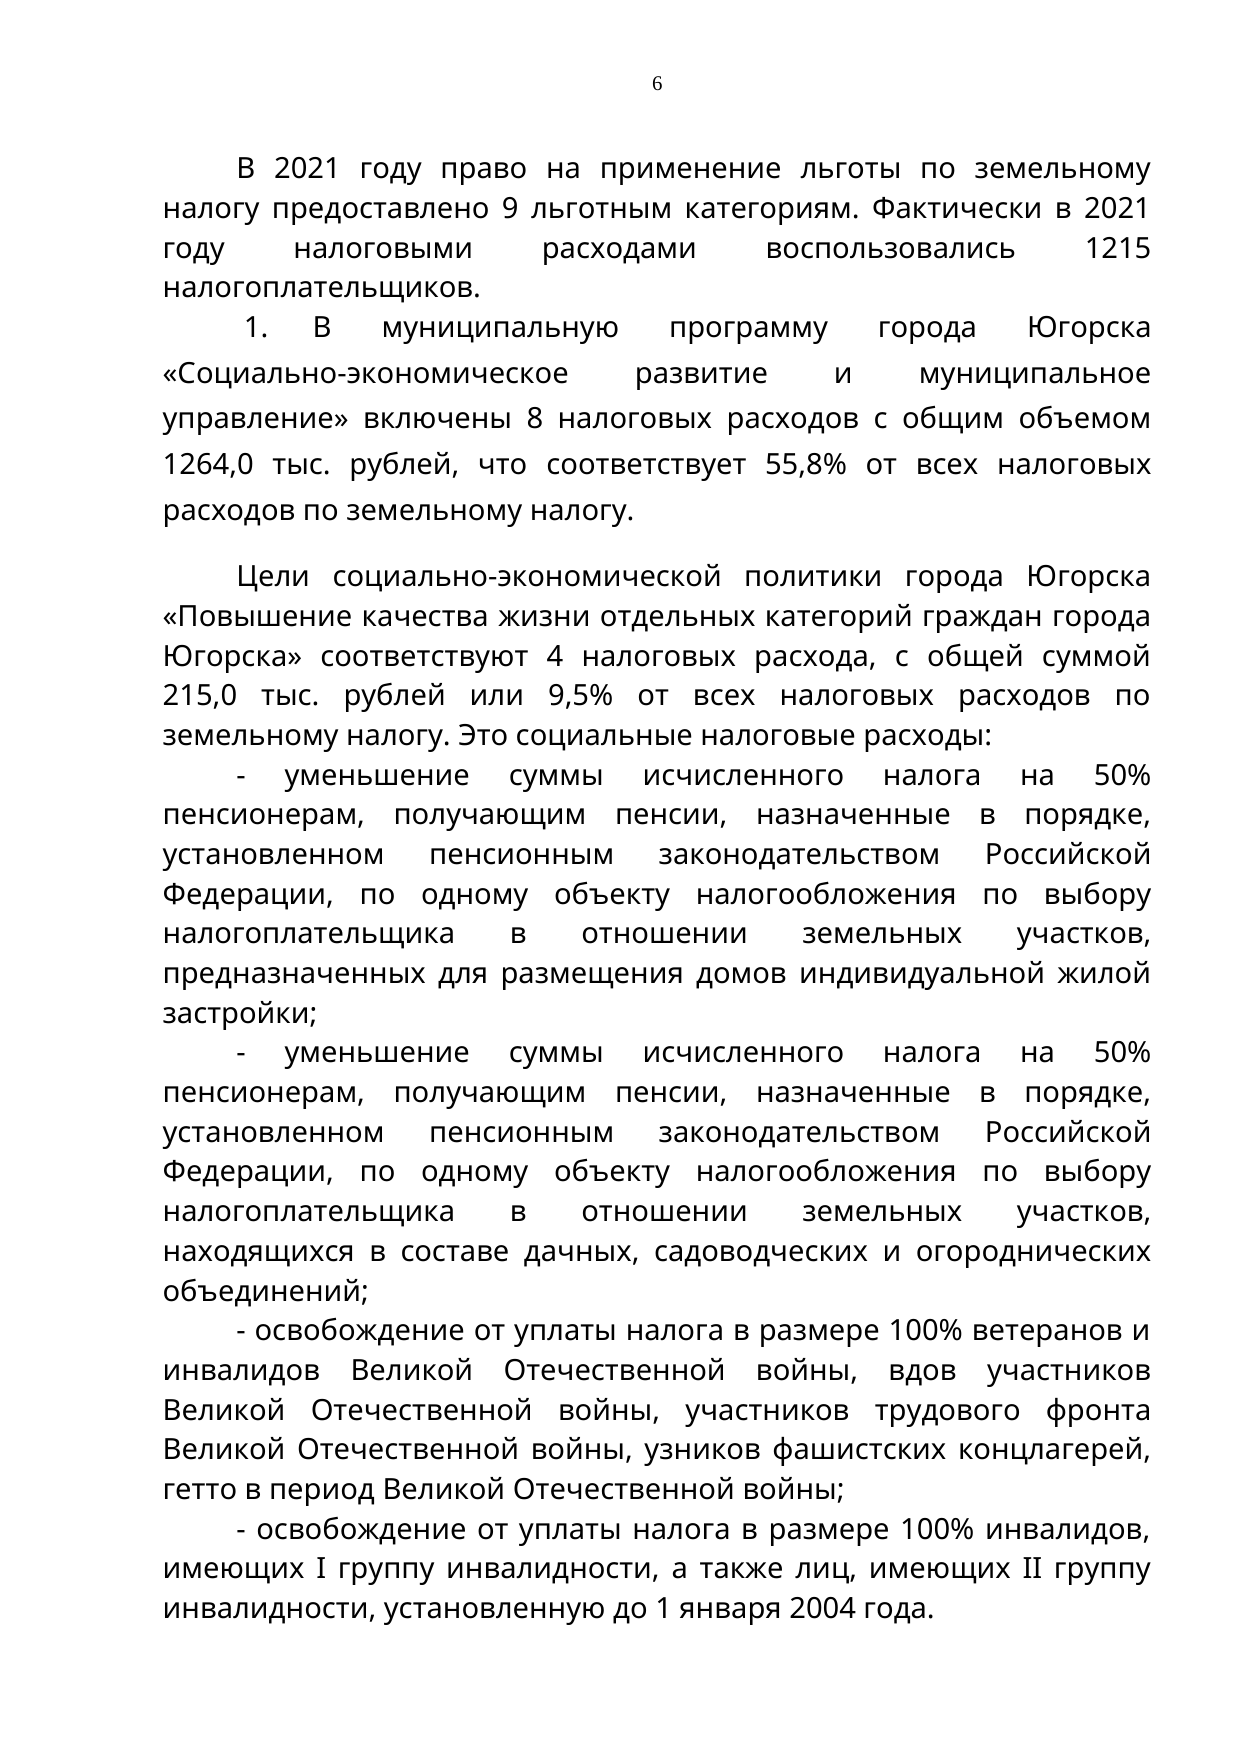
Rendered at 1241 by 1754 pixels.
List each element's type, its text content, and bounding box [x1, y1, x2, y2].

text - уменьшение суммы исчисленного налога на 50% пенсионерам, получающим пенсии, назначенные в порядке, установленном пенсионным законодательством Российской Федерации, по одному объекту налогообложения по выбору налогоплательщика в отношении земельных участков, предназначенных для размещения домов индивидуальной жилой застройки; [162, 754, 1152, 1032]
text Цели социально-экономической политики города Югорска «Повышение качества жизни отдельных категорий граждан города Югорска» соответствуют 4 налоговых расхода, с общей суммой 215,0 тыс. рублей или 9,5% от всех налоговых расходов по земельному налогу. Это социальные налоговые расходы: [162, 555, 1152, 754]
text - освобождение от уплаты налога в размере 100% инвалидов, имеющих I группу инвалидности, а также лиц, имеющих II группу инвалидности, установленную до 1 января 2004 года. [162, 1508, 1152, 1627]
text - уменьшение суммы исчисленного налога на 50% пенсионерам, получающим пенсии, назначенные в порядке, установленном пенсионным законодательством Российской Федерации, по одному объекту налогообложения по выбору налогоплательщика в отношении земельных участков, находящихся в составе дачных, садоводческих и огороднических объединений; [162, 1032, 1152, 1309]
list В муниципальную программу города Югорска «Социально-экономическое развитие и муниципальное управление» включены 8 налоговых расходов с общим объемом 1264,0 тыс. рублей, что соответствует 55,8% от всех налоговых расходов по земельному налогу. [162, 306, 1152, 529]
text В 2021 году право на применение льготы по земельному налогу предоставлено 9 льготным категориям. Фактически в 2021 году налоговыми расходами воспользовались 1215 налогоплательщиков. [162, 148, 1152, 306]
text - освобождение от уплаты налога в размере 100% ветеранов и инвалидов Великой Отечественной войны, вдов участников Великой Отечественной войны, участников трудового фронта Великой Отечественной войны, узников фашистских концлагерей, гетто в период Великой Отечественной войны; [162, 1309, 1152, 1508]
